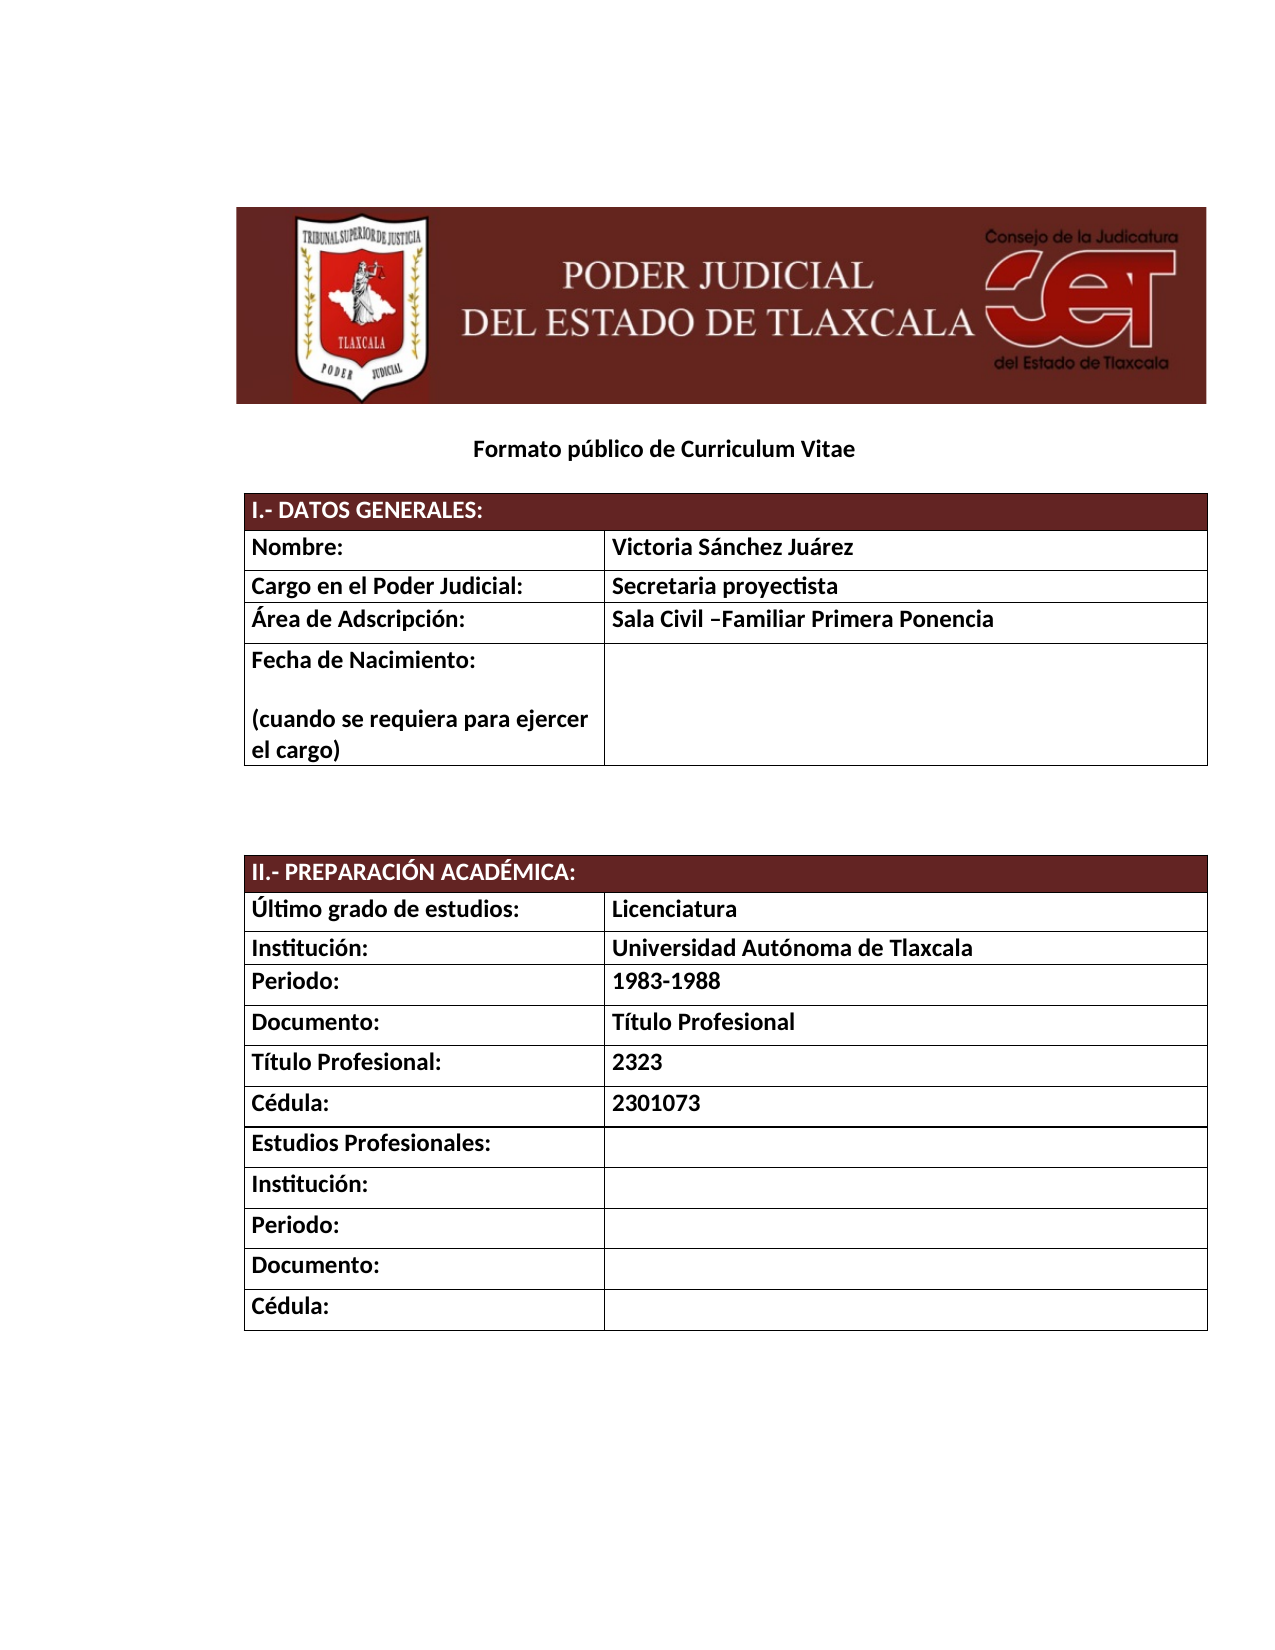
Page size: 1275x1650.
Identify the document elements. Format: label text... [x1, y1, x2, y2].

table_cell Cédula: [245, 1290, 604, 1329]
table_cell Documento: [245, 1006, 604, 1045]
table_cell [605, 644, 1207, 765]
table_cell Cargo en el Poder Judicial: [245, 571, 604, 602]
table_cell [605, 1209, 1207, 1248]
table_cell 1983-1988 [605, 965, 1207, 1004]
table_cell Título Profesional [605, 1006, 1207, 1045]
table_cell Institución: [245, 1168, 604, 1208]
table_cell Universidad Autónoma de Tlaxcala [605, 932, 1207, 964]
table_cell 2323 [605, 1046, 1207, 1086]
table_cell Documento: [245, 1249, 604, 1289]
table_cell 2301073 [605, 1087, 1207, 1126]
table_cell Estudios Profesionales: [245, 1128, 604, 1167]
table_cell Periodo: [245, 965, 604, 1004]
table_cell Licenciatura [605, 893, 1207, 931]
table_cell Sala Civil –Familiar Primera Ponencia [605, 603, 1207, 643]
table_cell Periodo: [245, 1209, 604, 1248]
text Formato público de Curriculum Vitae [236, 433, 1092, 464]
table_cell [605, 1128, 1207, 1167]
table_cell Fecha de Nacimiento: (cuando se requiera para ejercer el cargo) [245, 644, 604, 765]
table_header I.- DATOS GENERALES: [245, 494, 1207, 530]
table_cell Cédula: [245, 1087, 604, 1126]
table_cell Título Profesional: [245, 1046, 604, 1086]
table_header II.- PREPARACIÓN ACADÉMICA: [245, 856, 1207, 892]
picture [236, 207, 1207, 404]
table_cell Área de Adscripción: [245, 603, 604, 643]
table_cell Nombre: [245, 531, 604, 569]
table_cell [605, 1249, 1207, 1289]
table_cell Último grado de estudios: [245, 893, 604, 931]
table_cell Secretaria proyectista [605, 571, 1207, 602]
table_cell [605, 1168, 1207, 1208]
table_cell [605, 1290, 1207, 1329]
table_cell Institución: [245, 932, 604, 964]
table_cell Victoria Sánchez Juárez [605, 531, 1207, 569]
